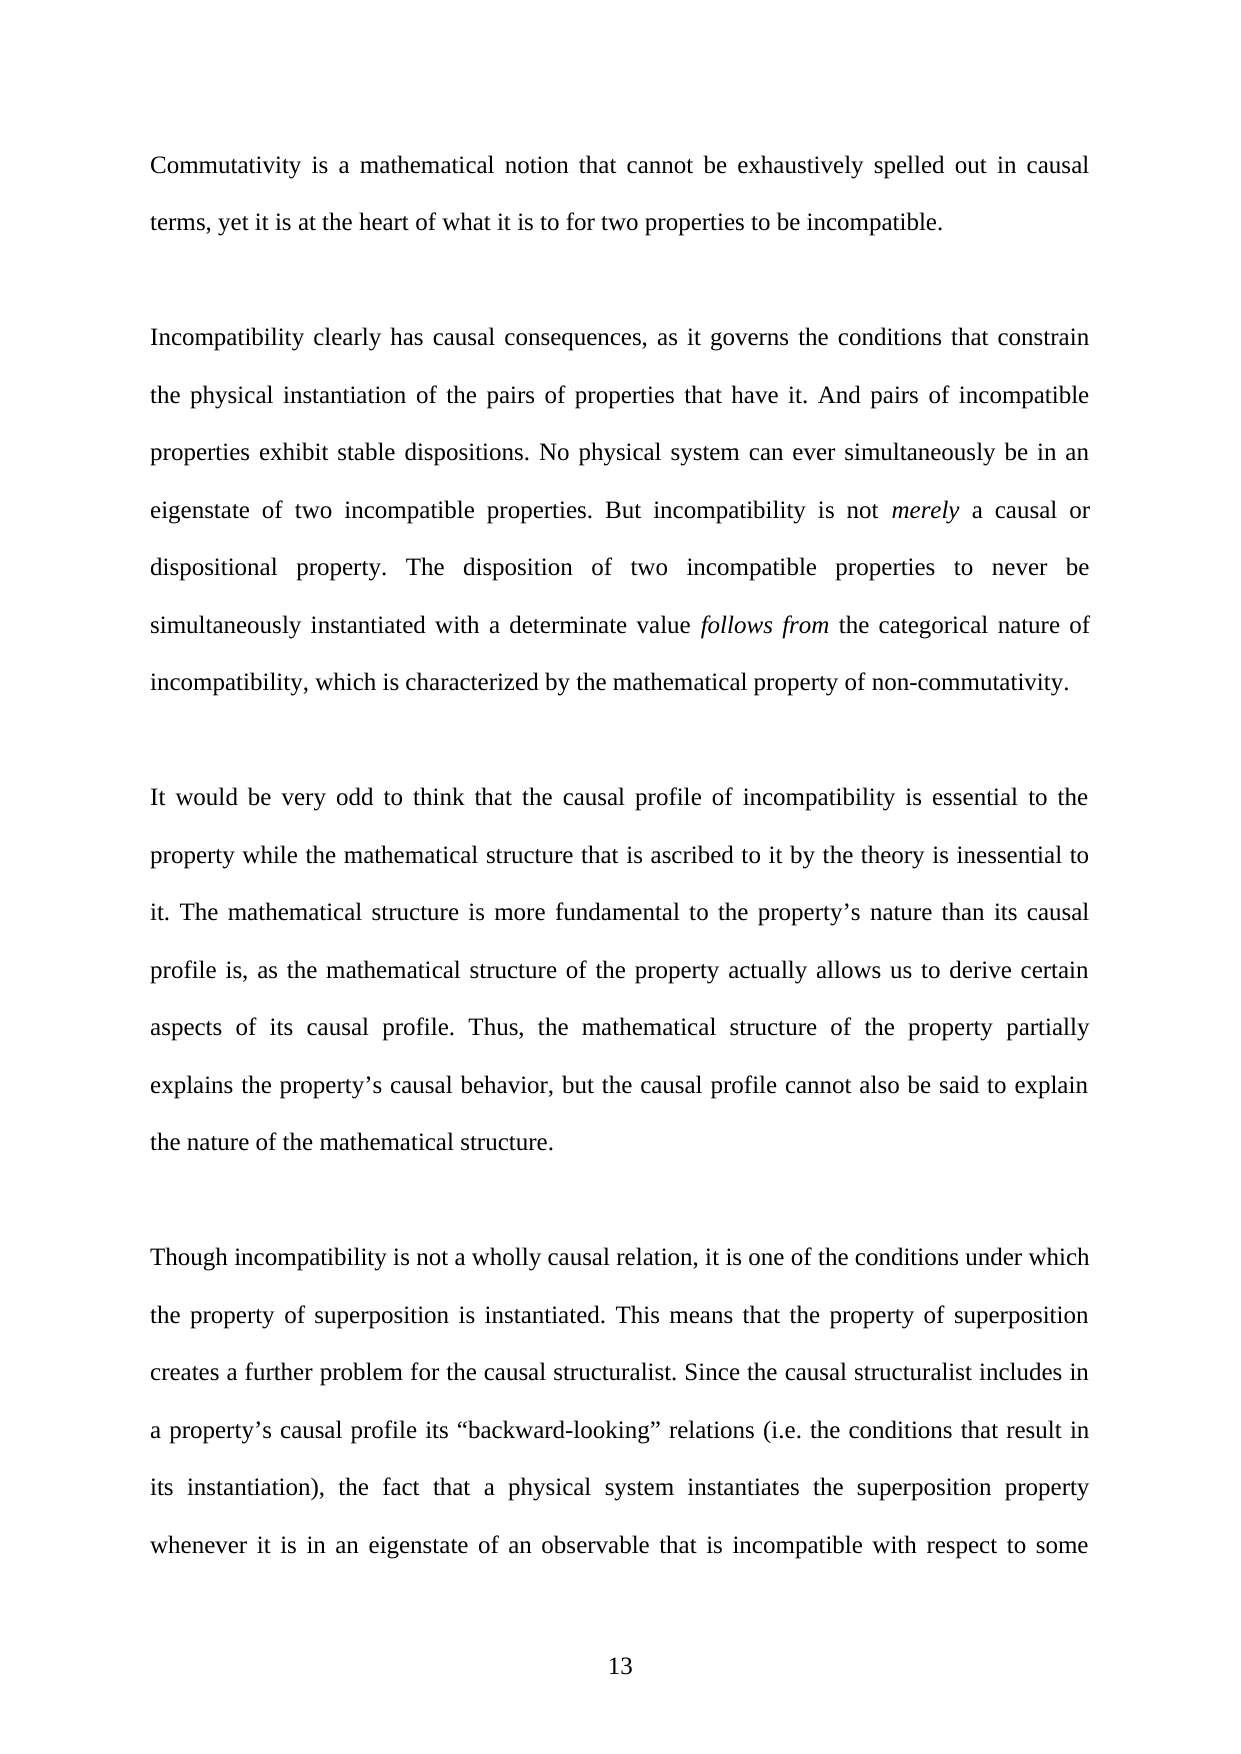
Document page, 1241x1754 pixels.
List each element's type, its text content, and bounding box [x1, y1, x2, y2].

text Incompatibility clearly has causal consequences, as it governs the conditions that constrain the physical instantiation of the pairs of properties that have it. And pairs of incompatible properties exhibit stable dispositions. No physical system can ever simultaneously be in an eigenstate of two incompatible properties. But incompatibility is not merely a causal or dispositional property. The disposition of two incompatible properties to never be simultaneously instantiated with a determinate value follows from the categorical nature of incompatibility, which is characterized by the mathematical property of non-commutativity. [150, 322, 1090, 696]
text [150, 1242, 1090, 1559]
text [150, 150, 1090, 236]
text It would be very odd to think that the causal profile of incompatibility is essential to the property while the mathematical structure that is ascribed to it by the theory is inessential to it. The mathematical structure is more fundamental to the property’s nature than its causal profile is, as the mathematical structure of the property actually allows us to derive certain aspects of its causal profile. Thus, the mathematical structure of the property partially explains the property’s causal behavior, but the causal profile cannot also be said to explain the nature of the mathematical structure. [150, 782, 1090, 1156]
